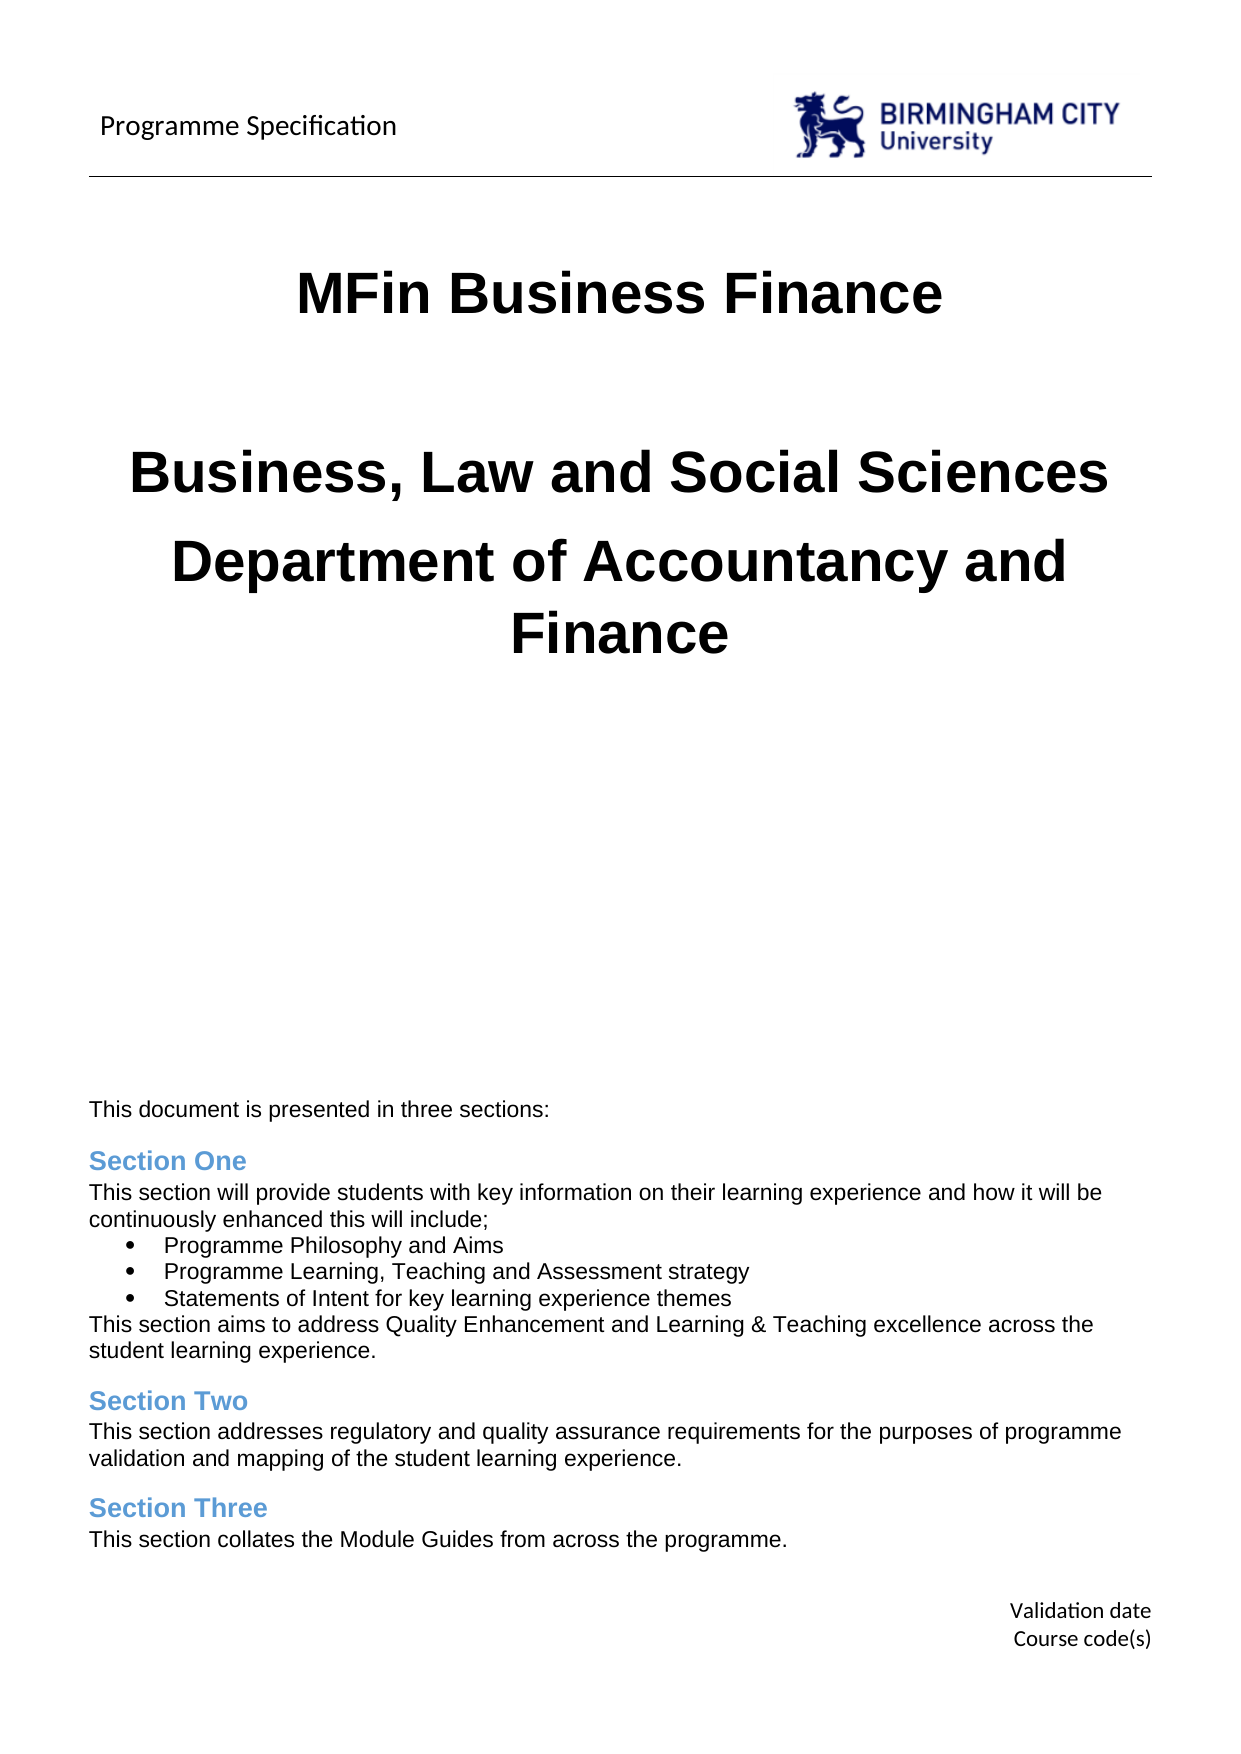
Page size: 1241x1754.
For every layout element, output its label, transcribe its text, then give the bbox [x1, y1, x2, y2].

text Department of Accountancy and Finance [89, 526, 1152, 666]
text This section collates the Module Guides from across the programme. [89, 1526, 1152, 1552]
list Statements of Intent for key learning experience themes [126, 1284, 1152, 1311]
subtitle Section Two [89, 1384, 1152, 1416]
subtitle Section Three [89, 1492, 1152, 1523]
text This document is presented in three sections: [89, 1096, 1152, 1122]
subtitle Section One [89, 1145, 1152, 1177]
list Programme Philosophy and Aims [126, 1232, 1152, 1258]
text MFin Business Finance [89, 259, 1152, 326]
text Business, Law and Social Sciences [89, 437, 1152, 504]
picture [772, 73, 1141, 176]
text This section addresses regulatory and quality assurance requirements for the purposes of programme validation and mapping of the student learning experience. [89, 1418, 1152, 1471]
text This section will provide students with key information on their learning experience and how it will be continuously enhanced this will include; [89, 1179, 1152, 1232]
text This section aims to address Quality Enhancement and Learning & Teaching excellence across the student learning experience. [89, 1311, 1152, 1364]
list Programme Learning, Teaching and Assessment strategy [126, 1258, 1152, 1284]
